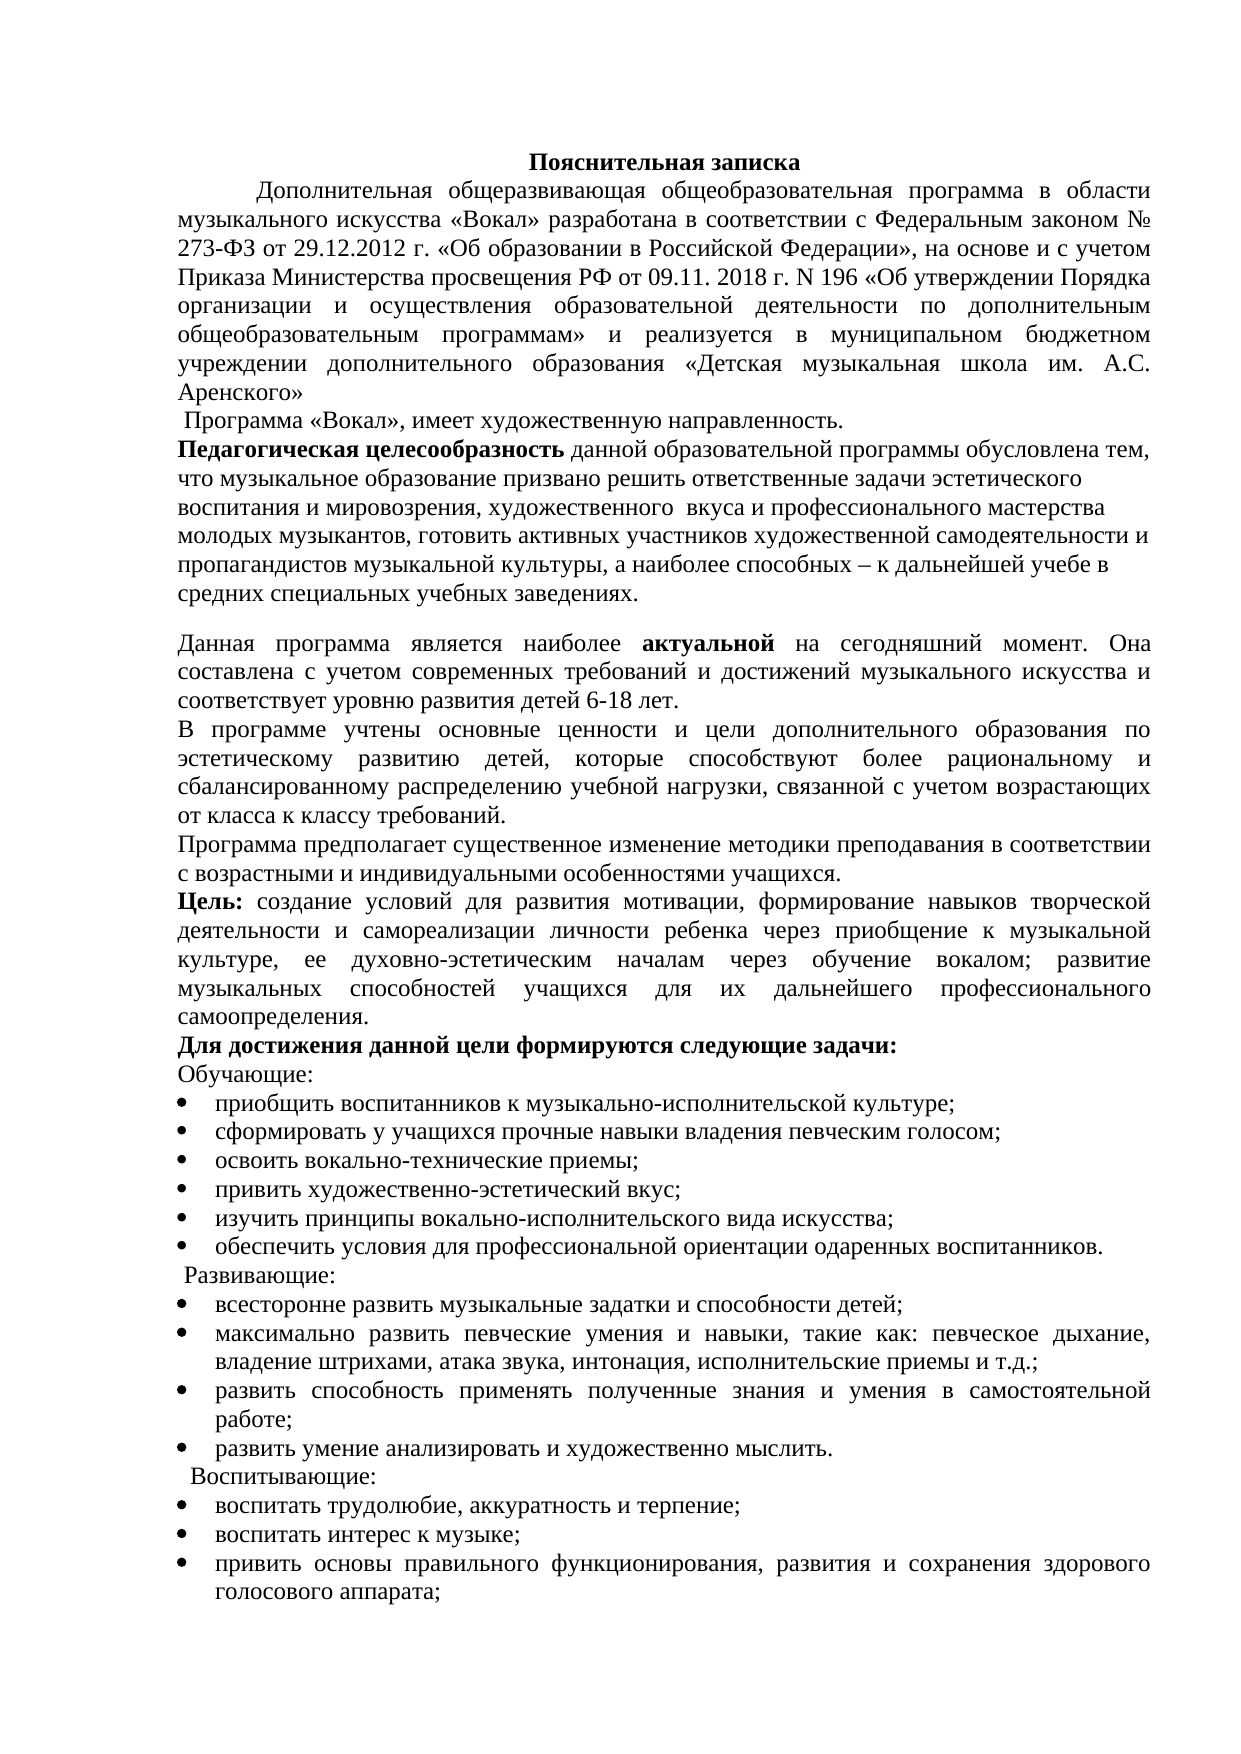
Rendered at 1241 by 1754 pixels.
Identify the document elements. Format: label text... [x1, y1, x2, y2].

text Данная программа является наиболее актуальной на сегодняшний момент. Она составлена с учетом современных требований и достижений музыкального искусства и соответствует уровню развития детей 6-18 лет. [177, 628, 1152, 714]
text Программа предполагает существенное изменение методики преподавания в соответствии с возрастными и индивидуальными особенностями учащихся. [177, 829, 1152, 886]
text Программа «Вокал», имеет художественную направленность. [177, 406, 1152, 434]
list развить умение анализировать и художественно мыслить. [177, 1433, 1152, 1461]
list воспитать трудолюбие, аккуратность и терпение; [177, 1490, 1152, 1519]
text Развивающие: [177, 1260, 1152, 1289]
text Воспитывающие: [177, 1461, 1152, 1490]
list всесторонне развить музыкальные задатки и способности детей; [177, 1289, 1152, 1318]
text Цель: создание условий для развития мотивации, формирование навыков творческой деятельности и самореализации личности ребенка через приобщение к музыкальной культуре, ее духовно-эстетическим началам через обучение вокалом; развитие музыкальных способностей учащихся для их дальнейшего профессионального самоопределения. [177, 886, 1152, 1030]
list освоить вокально-технические приемы; [177, 1145, 1152, 1174]
list развить способность применять полученные знания и умения в самостоятельной работе; [177, 1375, 1152, 1433]
list изучить принципы вокально-исполнительского вида искусства; [177, 1203, 1152, 1231]
text Пояснительная записка [177, 147, 1152, 176]
list воспитать интерес к музыке; [177, 1519, 1152, 1548]
list приобщить воспитанников к музыкально-исполнительской культуре; [177, 1088, 1152, 1116]
list обеспечить условия для профессиональной ориентации одаренных воспитанников. [177, 1231, 1152, 1260]
text Педагогическая целесообразность данной образовательной программы обусловлена тем, что музыкальное образование призвано решить ответственные задачи эстетического воспитания и мировозрения, художественного вкуса и профессионального мастерства молодых музыкантов, готовить активных участников художественной самодеятельности и пропагандистов музыкальной культуры, а наиболее способных – к дальнейшей учебе в средних специальных учебных заведениях. [177, 434, 1152, 607]
text Для достижения данной цели формируются следующие задачи: [177, 1030, 1152, 1059]
text Обучающие: [177, 1059, 1152, 1088]
text Дополнительная общеразвивающая общеобразовательная программа в области музыкального искусства «Вокал» разработана в соответствии с Федеральным законом № 273-ФЗ от 29.12.2012 г. «Об образовании в Российской Федерации», на основе и с учетом Приказа Министерства просвещения РФ от 09.11. 2018 г. N 196 «Об утверждении Порядка организации и осуществления образовательной деятельности по дополнительным общеобразовательным программам» и реализуется в муниципальном бюджетном учреждении дополнительного образования «Детская музыкальная школа им. А.С. Аренского» [177, 176, 1152, 406]
list максимально развить певческие умения и навыки, такие как: певческое дыхание, владение штрихами, атака звука, интонация, исполнительские приемы и т.д.; [177, 1318, 1152, 1375]
text В программе учтены основные ценности и цели дополнительного образования по эстетическому развитию детей, которые способствуют более рациональному и сбалансированному распределению учебной нагрузки, связанной с учетом возрастающих от класса к классу требований. [177, 714, 1152, 829]
list привить художественно-эстетический вкус; [177, 1174, 1152, 1203]
list привить основы правильного функционирования, развития и сохранения здорового голосового аппарата; [177, 1548, 1152, 1605]
list сформировать у учащихся прочные навыки владения певческим голосом; [177, 1116, 1152, 1145]
